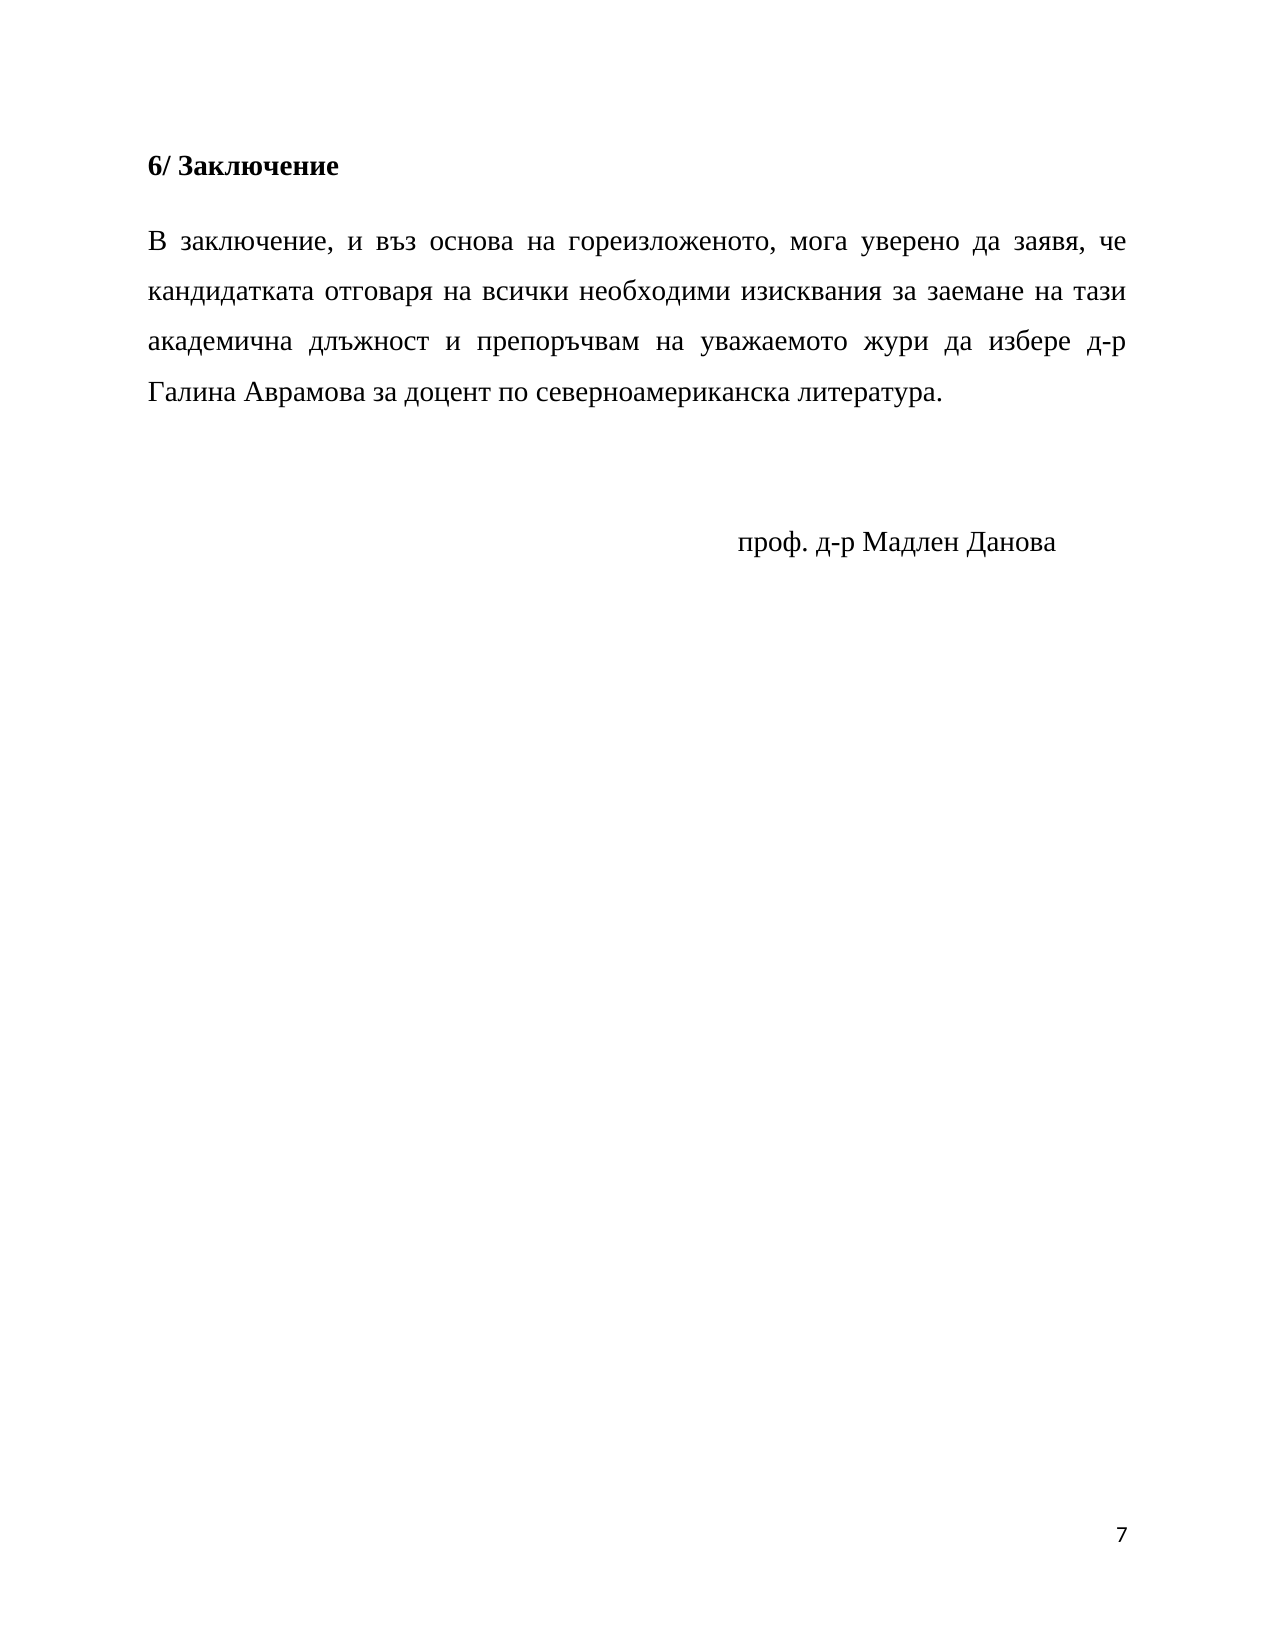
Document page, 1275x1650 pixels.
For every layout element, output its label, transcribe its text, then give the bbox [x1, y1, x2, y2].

text В заключение, и въз основа на гореизложеното, мога уверено да заявя, че кандидатката отговаря на всички необходими изисквания за заемане на тази академична длъжност и препоръчвам на уважаемото жури да избере д-р Галина Аврамова за доцент по северноамериканска литература. [148, 223, 1127, 407]
text 6/ Заключение [148, 148, 1127, 181]
text проф. д-р Мадлен Данова [664, 524, 1127, 558]
